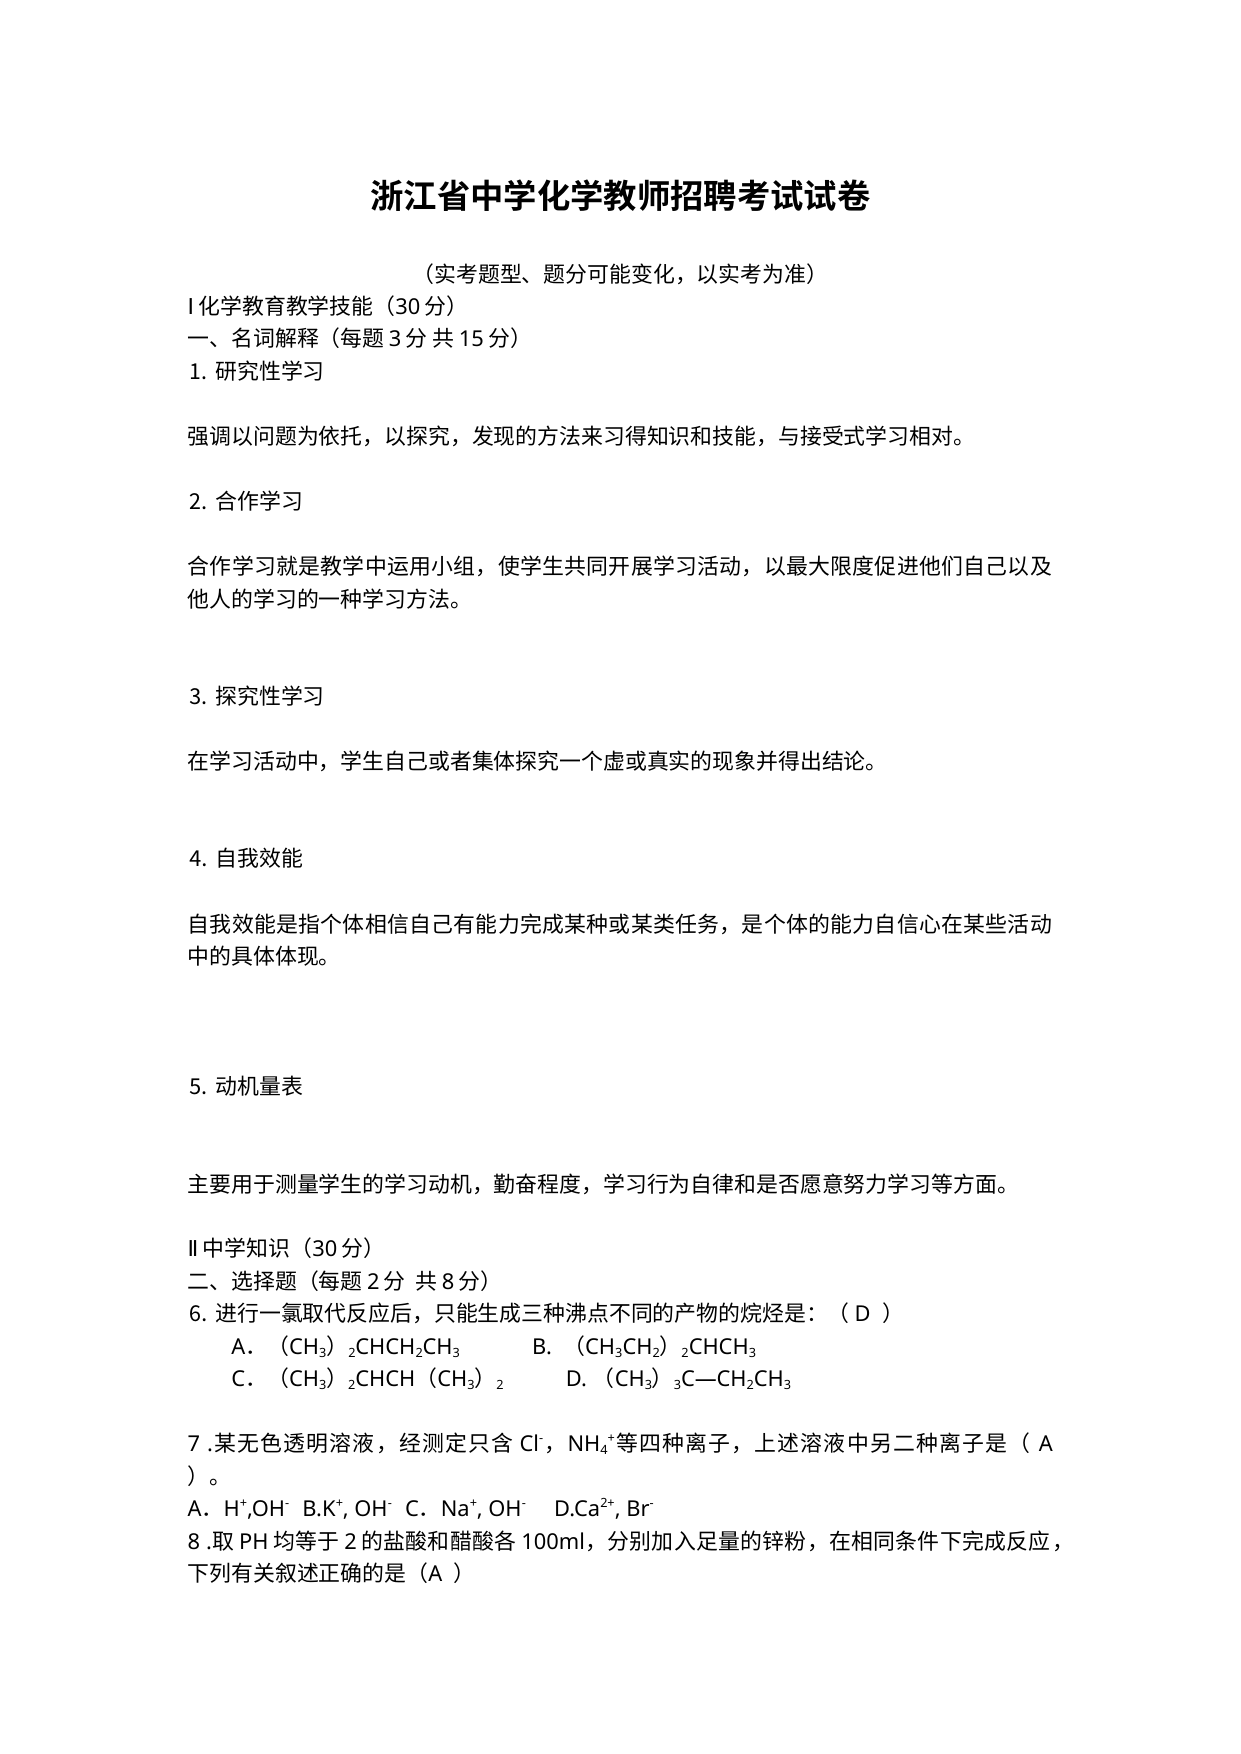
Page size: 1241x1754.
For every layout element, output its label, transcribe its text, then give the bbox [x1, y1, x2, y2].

text Ⅱ中学知识（30分） [187, 1231, 1053, 1264]
text C．（CH3）2CHCH（CH3）2 D. （CH3）—CH2CH3 [187, 1361, 1053, 1394]
text 强调以问题为依托，以探究，发现的方法来习得知识和技能，与接受式学习相对。 [187, 419, 1053, 451]
text ⒍ 进行一氯取代反应后，只能生成三种沸点不同的产物的烷烃是：（ D ） [187, 1296, 1053, 1329]
text 浙江省中学化学教师招聘考试试卷 [187, 162, 1053, 227]
text A．（CH3）2CHCH2CH3 B. （CH3CH2）2CHCH3 [231, 1329, 1053, 1361]
text ⒊ 探究性学习 [187, 679, 1053, 711]
text 主要用于测量学生的学习动机，勤奋程度，学习行为自律和是否愿意努力学习等方面。 [187, 1166, 1053, 1199]
text ⒈ 研究性学习 [187, 354, 1053, 386]
text ⒋ 自我效能 [187, 841, 1053, 874]
text 二、选择题（每题2分 共8分） [187, 1264, 1053, 1296]
text 8 .取PH均等于2的盐酸和醋酸各100ml，分别加入足量的锌粉，在相同条件下完成反应，下列有关叙述正确的是（A ） [187, 1524, 1053, 1589]
text ⒉ 合作学习 [187, 484, 1053, 516]
text （实考题型、题分可能变化，以实考为准） [187, 256, 1053, 289]
text 自我效能是指个体相信自己有能力完成某种或某类任务，是个体的能力自信心在某些活动中的具体体现。 [187, 906, 1053, 971]
text 一、名词解释（每题3分 共15分） [187, 321, 1053, 354]
text 在学习活动中，学生自己或者集体探究一个虚或真实的现象并得出结论。 [187, 744, 1053, 776]
text ⒌ 动机量表 [187, 1069, 1053, 1101]
text 合作学习就是教学中运用小组，使学生共同开展学习活动，以最大限度促进他们自己以及他人的学习的一种学习方法。 [187, 549, 1053, 614]
text 7 .某无色透明溶液，经测定只含Cl-，NH4+等四种离子，上述溶液中另二种离子是（ A ）。 [187, 1426, 1053, 1491]
text Ⅰ化学教育教学技能（30分） [187, 289, 1053, 321]
text A．H+,OH- B.K+, OH- C．Na+, OH- D.Ca2+, Br- [187, 1491, 1053, 1524]
